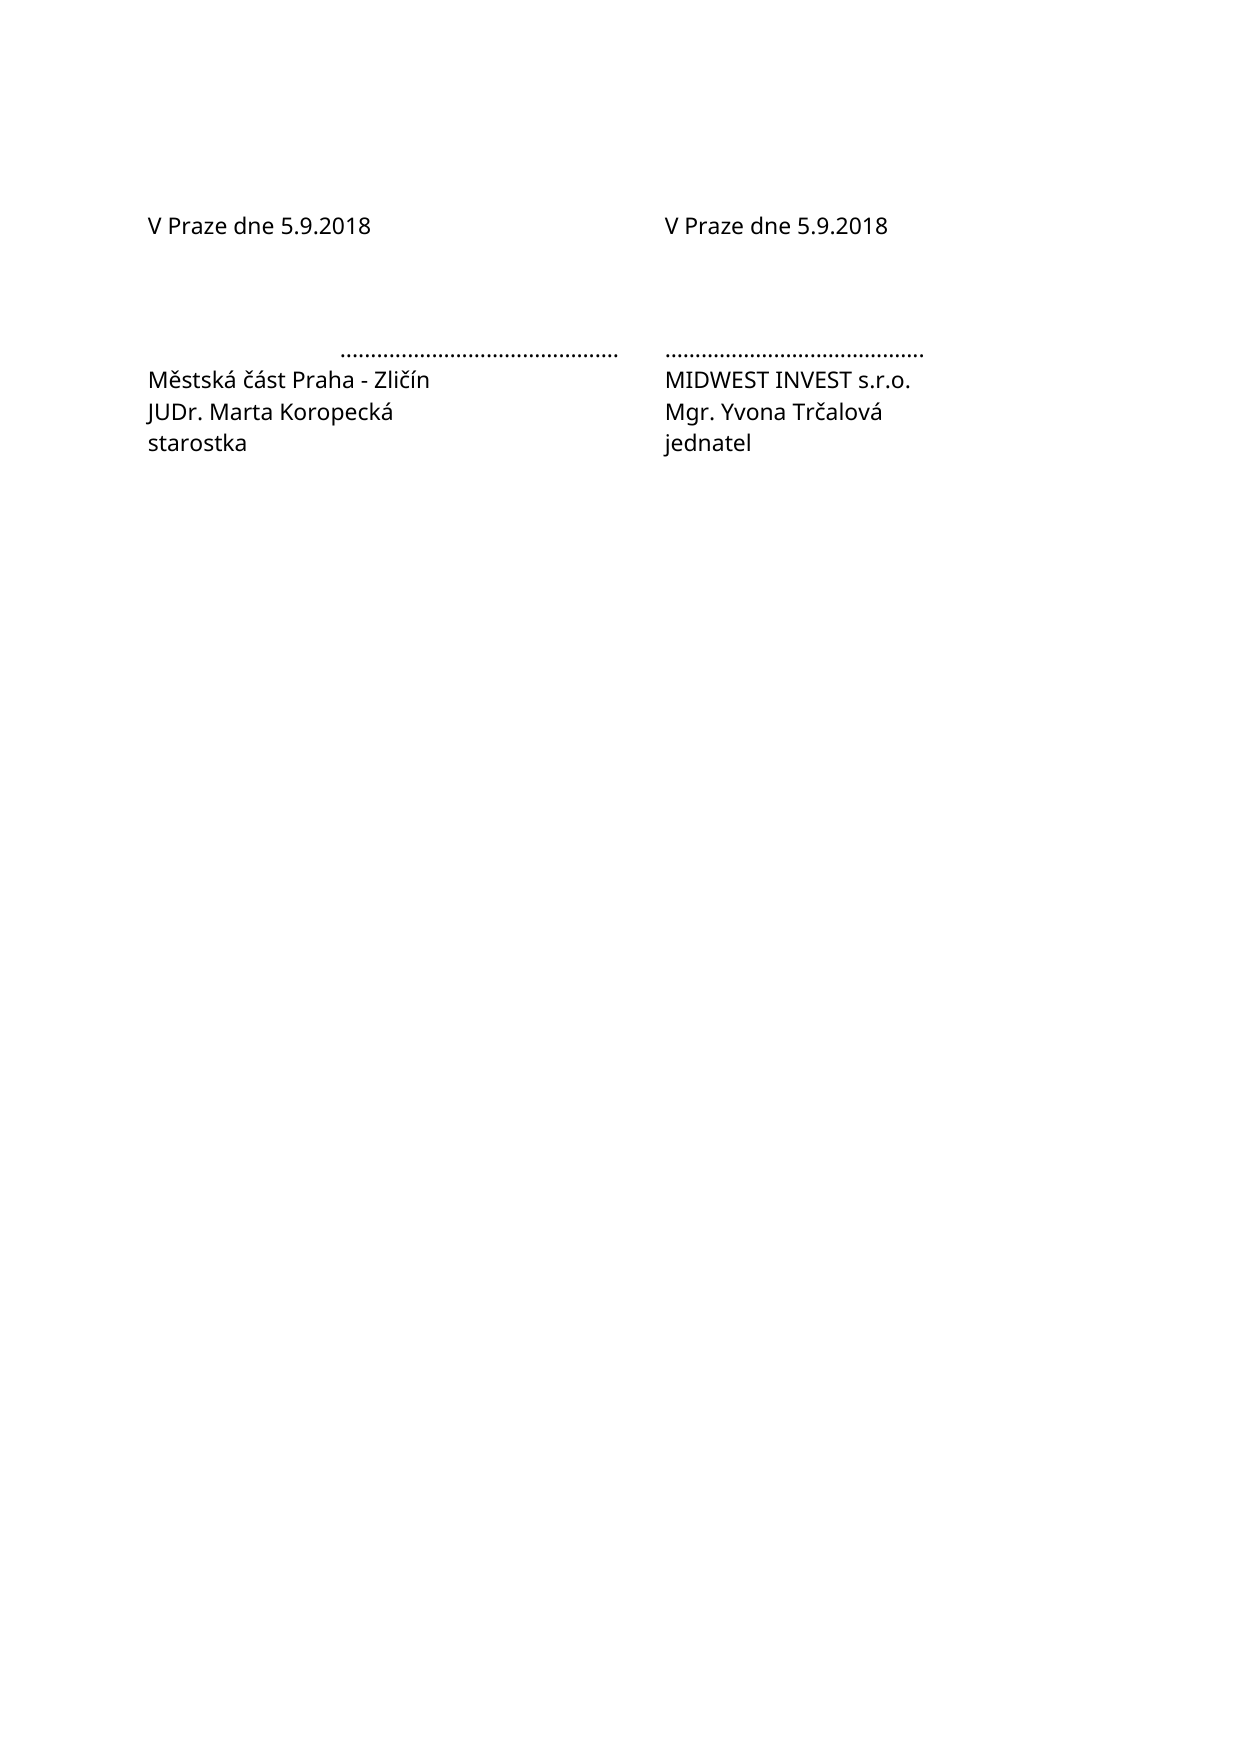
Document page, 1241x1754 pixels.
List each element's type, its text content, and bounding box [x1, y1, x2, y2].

text starostka jednatel [148, 427, 1093, 458]
text V Praze dne 5.9.2018 V Praze dne 5.9.2018 [148, 210, 1093, 241]
text ............……………………………. ……………………………………. [148, 333, 1093, 364]
text Městská část Praha - Zličín MIDWEST INVEST s.r.o. [148, 364, 1093, 396]
text JUDr. Marta Koropecká Mgr. Yvona Trčalová [148, 396, 1093, 427]
